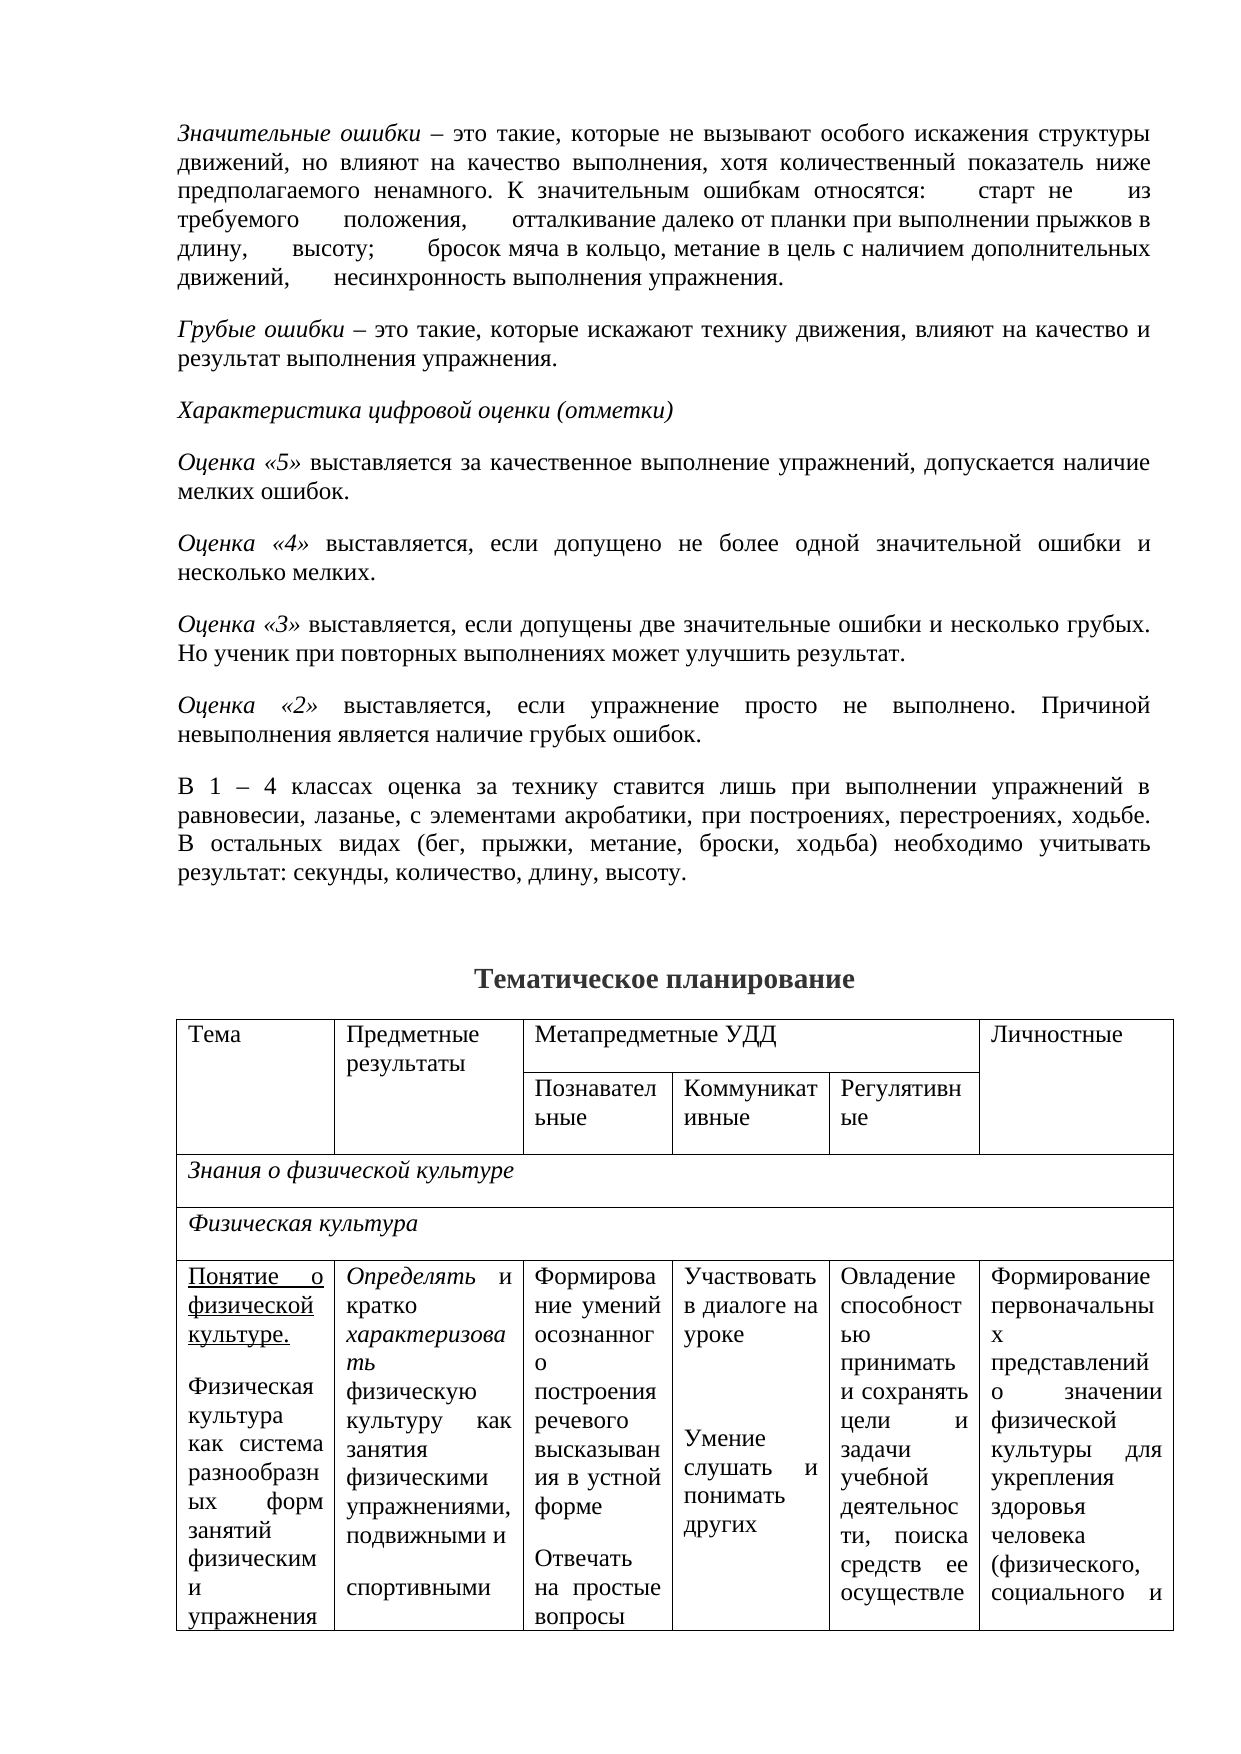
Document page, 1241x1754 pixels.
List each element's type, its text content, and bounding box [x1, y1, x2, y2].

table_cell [335, 1261, 523, 1630]
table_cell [830, 1261, 979, 1630]
text Оценка «5» выставляется за качественное выполнение упражнений, допускается наличие мелких ошибок. [177, 447, 1152, 505]
text Тематическое планирование [177, 962, 1152, 995]
text Значительные ошибки – это такие, которые не вызывают особого искажения структуры движений, но влияют на качество выполнения, хотя количественный показатель ниже предполагаемого ненамного. К значительным ошибкам относятся: старт не из требуемого положения, отталкивание далеко от планки при выполнении прыжков в длину, высоту; бросок мяча в кольцо, метание в цель с наличием дополнительных движений, несинхронность выполнения упражнения. [177, 118, 1152, 291]
table_header Метапредметные УДД [524, 1020, 979, 1072]
text В 1 – 4 классах оценка за технику ставится лишь при выполнении упражнений в равновесии, лазанье, с элементами акробатики, при построениях, перестроениях, ходьбе. В остальных видах (бег, прыжки, метание, броски, ходьба) необходимо учитывать результат: секунды, количество, длину, высоту. [177, 771, 1152, 886]
text Оценка «3» выставляется, если допущены две значительные ошибки и несколько грубых. Но ученик при повторных выполнениях может улучшить результат. [177, 609, 1152, 667]
table_header Личностные [980, 1020, 1173, 1154]
table_cell Познавательные [524, 1073, 672, 1154]
table_cell Регулятивные [830, 1073, 979, 1154]
text Грубые ошибки – это такие, которые искажают технику движения, влияют на качество и результат выполнения упражнения. [177, 314, 1152, 372]
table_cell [980, 1261, 1173, 1630]
table_cell Физическая культура [177, 1208, 1173, 1260]
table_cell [177, 1261, 334, 1630]
text Оценка «2» выставляется, если упражнение просто не выполнено. Причиной невыполнения является наличие грубых ошибок. [177, 690, 1152, 747]
table_cell Знания о физической культуре [177, 1155, 1173, 1207]
text Оценка «4» выставляется, если допущено не более одной значительной ошибки и несколько мелких. [177, 528, 1152, 586]
text Характеристика цифровой оценки (отметки) [177, 395, 1152, 424]
table_header Предметные результаты [335, 1020, 523, 1154]
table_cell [673, 1261, 829, 1630]
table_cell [524, 1261, 672, 1630]
table_header Тема [177, 1020, 334, 1154]
table_cell Коммуникативные [673, 1073, 829, 1154]
